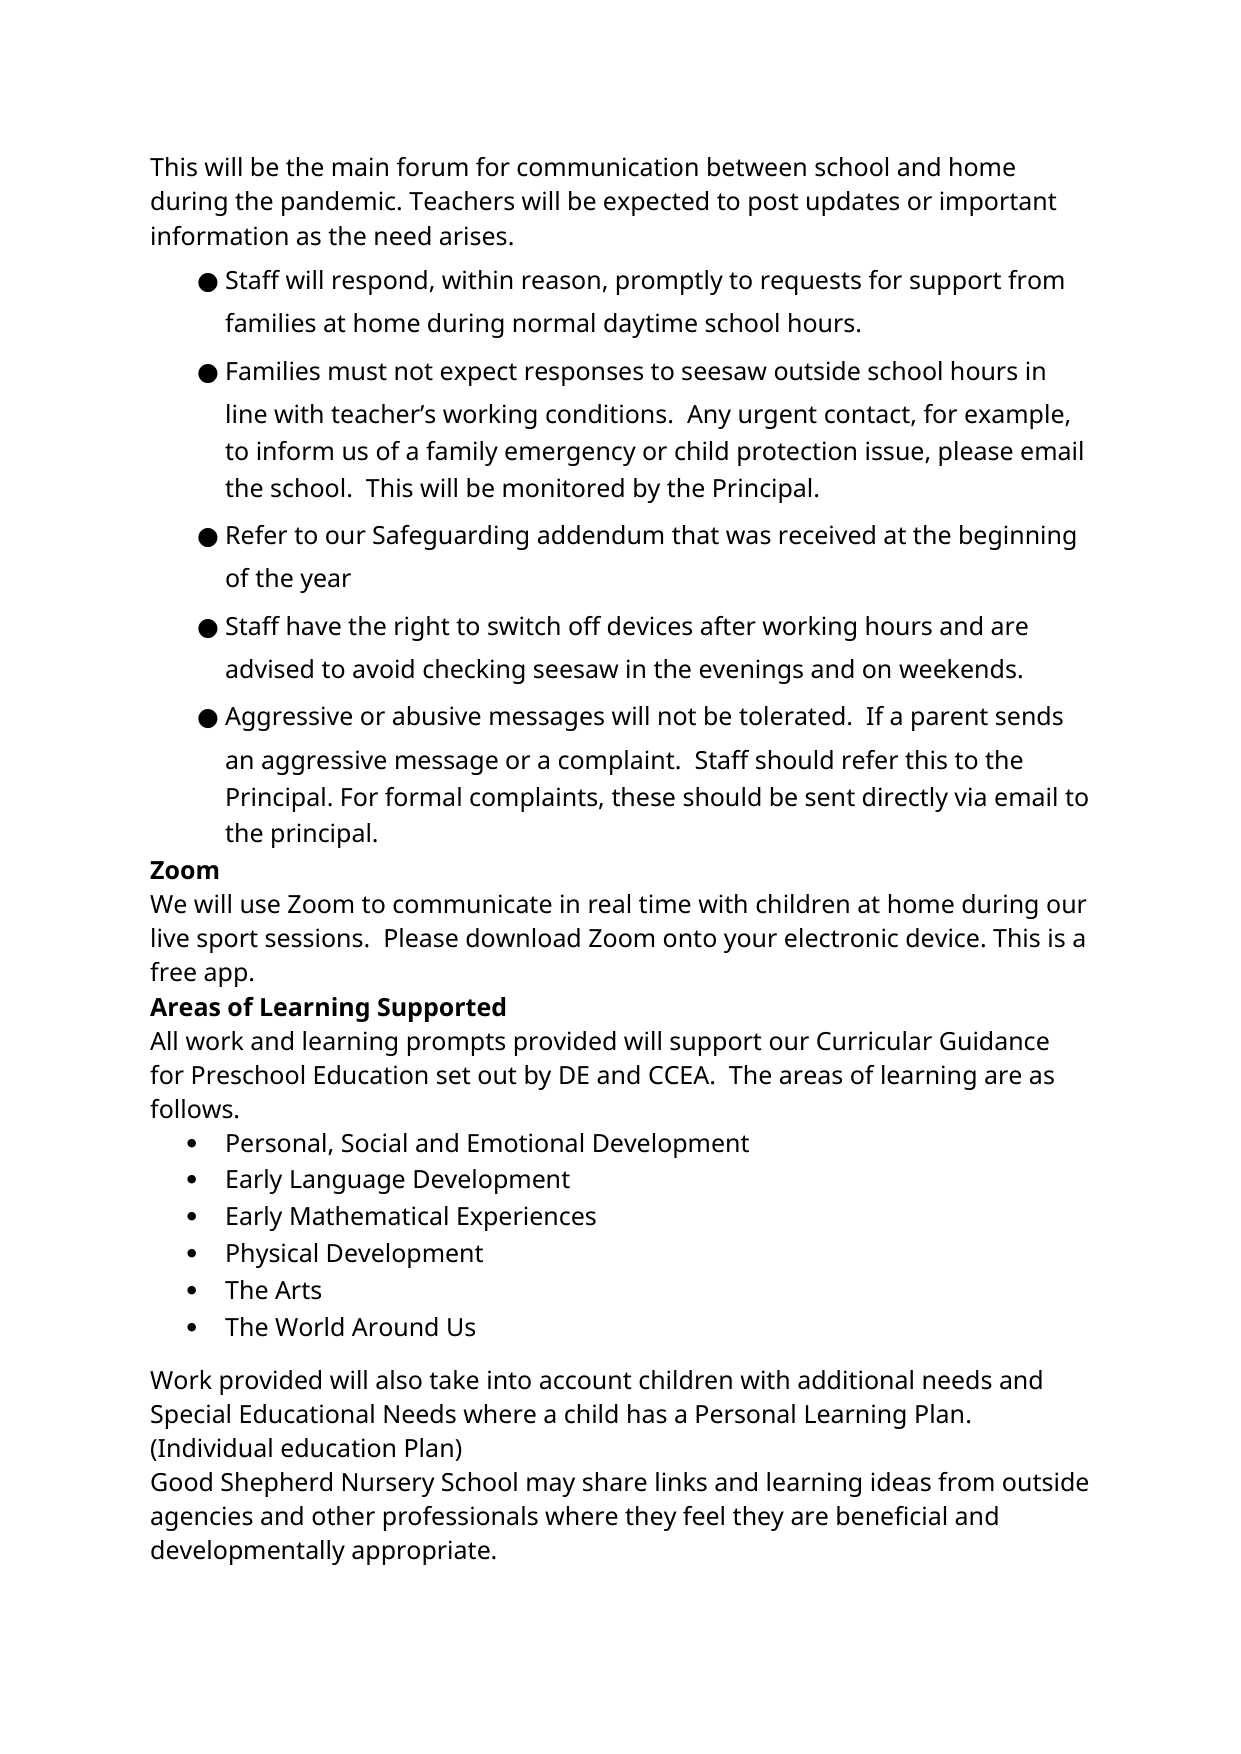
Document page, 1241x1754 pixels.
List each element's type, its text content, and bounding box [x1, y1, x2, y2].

list Refer to our Safeguarding addendum that was received at the beginning of the year [197, 507, 1090, 595]
text Good Shepherd Nursery School may share links and learning ideas from outside agencies and other professionals where they feel they are beneficial and developmentally appropriate. [150, 1465, 1090, 1567]
text Work provided will also take into account children with additional needs and Special Educational Needs where a child has a Personal Learning Plan. (Individual education Plan) [150, 1363, 1090, 1465]
text Zoom [150, 853, 1090, 887]
text This will be the main forum for communication between school and home during the pandemic. Teachers will be expected to post updates or important information as the need arises. [150, 150, 1090, 252]
list Early Language Development [187, 1162, 1090, 1196]
list Staff will respond, within reason, promptly to requests for support from families at home during normal daytime school hours. [197, 252, 1090, 340]
list Aggressive or abusive messages will not be tolerated. If a parent sends an aggressive message or a complaint. Staff should refer this to the Principal. For formal complaints, these should be sent directly via email to the principal. [197, 689, 1090, 850]
text All work and learning prompts provided will support our Curricular Guidance for Preschool Education set out by DE and CCEA. The areas of learning are as follows. [150, 1023, 1090, 1125]
text Areas of Learning Supported [150, 989, 1090, 1023]
list Personal, Social and Emotional Development [187, 1125, 1090, 1159]
list Early Mathematical Experiences [187, 1199, 1090, 1233]
text We will use Zoom to communicate in real time with children at home during our live sport sessions. Please download Zoom onto your electronic device. This is a free app. [150, 887, 1090, 989]
list Families must not expect responses to seesaw outside school hours in line with teacher’s working conditions. Any urgent contact, for example, to inform us of a family emergency or child protection issue, please email the school. This will be monitored by the Principal. [197, 343, 1090, 504]
list The World Around Us [187, 1309, 1090, 1343]
list Physical Development [187, 1236, 1090, 1270]
list Staff have the right to switch off devices after working hours and are advised to avoid checking seesaw in the evenings and on weekends. [197, 598, 1090, 686]
list The Arts [187, 1272, 1090, 1307]
